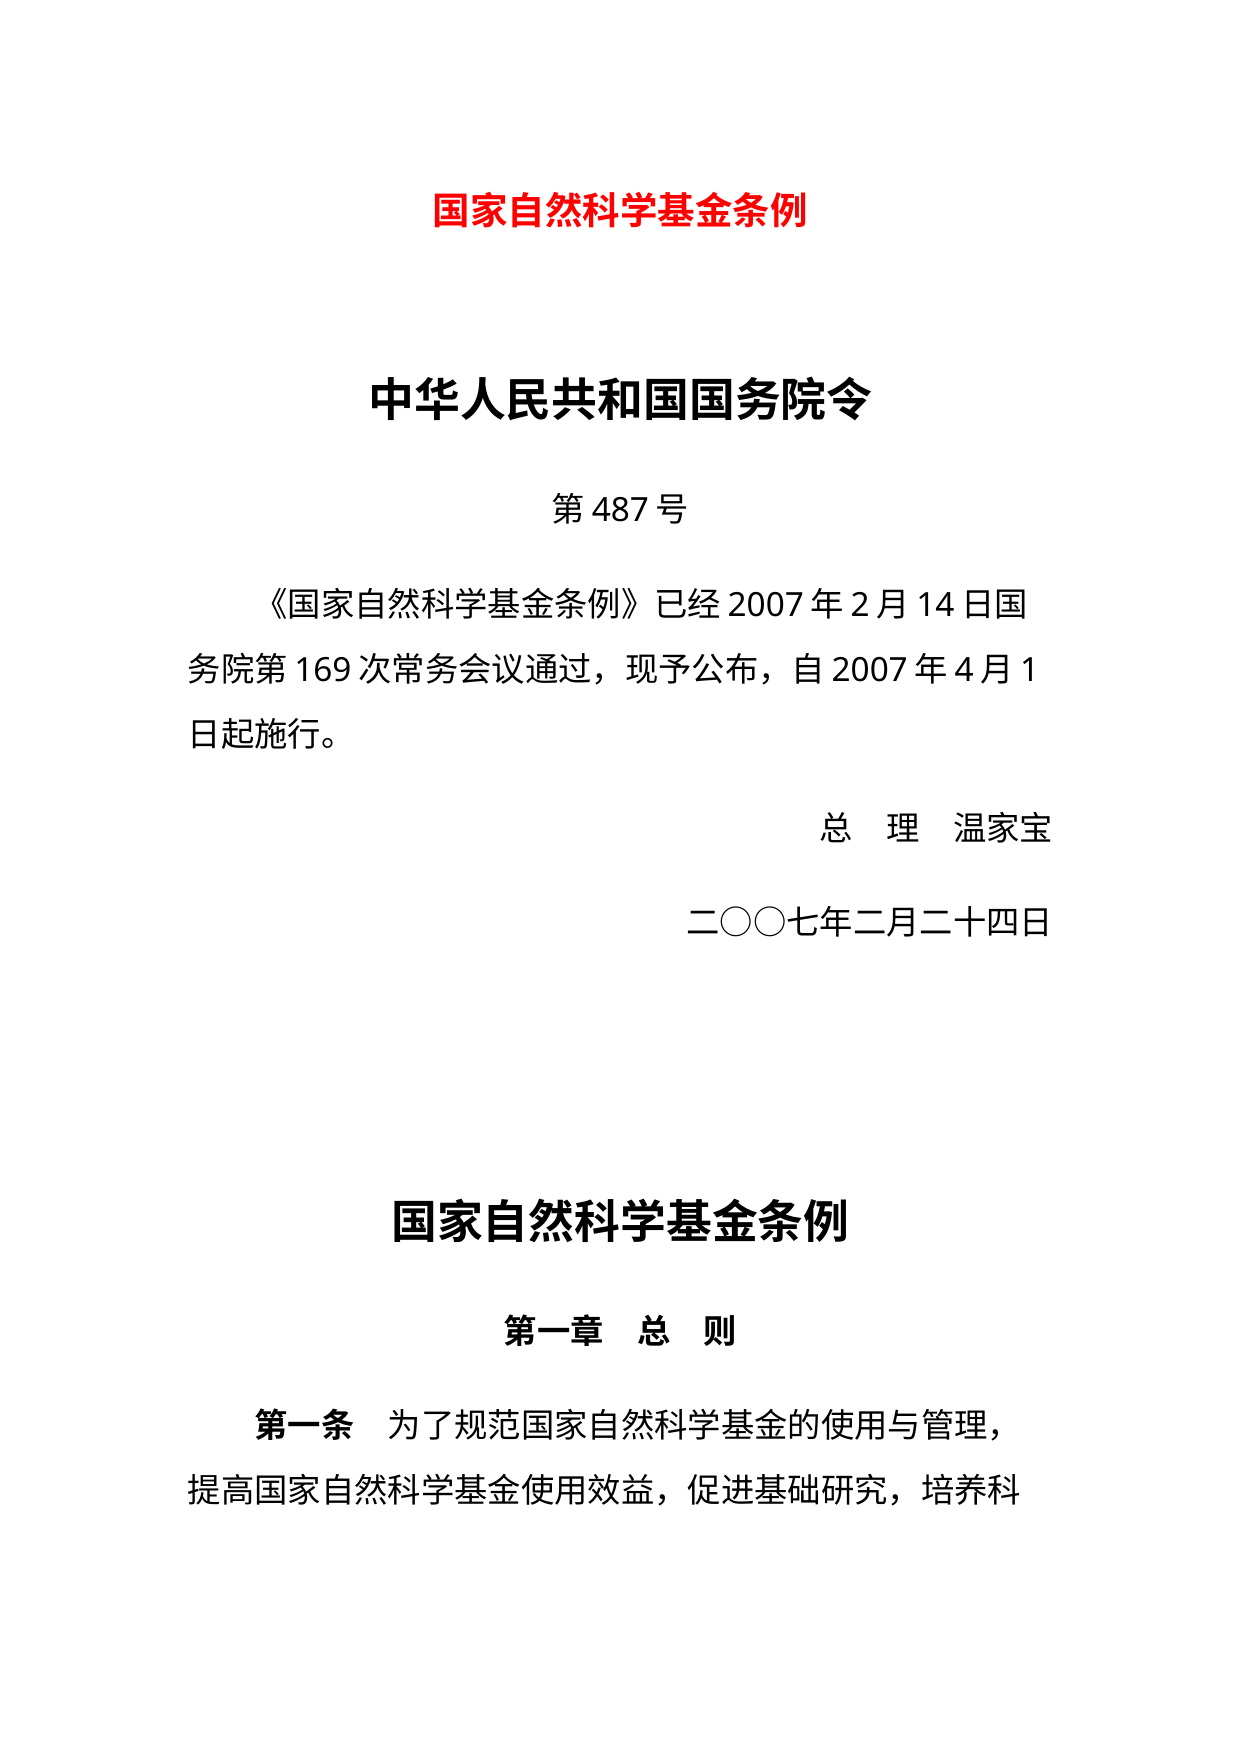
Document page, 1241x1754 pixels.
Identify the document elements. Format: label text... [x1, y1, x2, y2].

text 二○○七年二月二十四日 [187, 887, 1053, 952]
text 国家自然科学基金条例 [187, 1170, 1053, 1267]
text 国家自然科学基金条例 [187, 176, 1053, 241]
text 《国家自然科学基金条例》已经2007年2月14日国务院第169次常务会议通过，现予公布，自2007年4月1日起施行。 [187, 569, 1053, 764]
text 第487号 [187, 475, 1053, 540]
text 第一章 总 则 [187, 1297, 1053, 1362]
text 总 理 温家宝 [187, 793, 1053, 858]
text 中华人民共和国国务院令 [187, 348, 1053, 446]
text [187, 1391, 1053, 1521]
